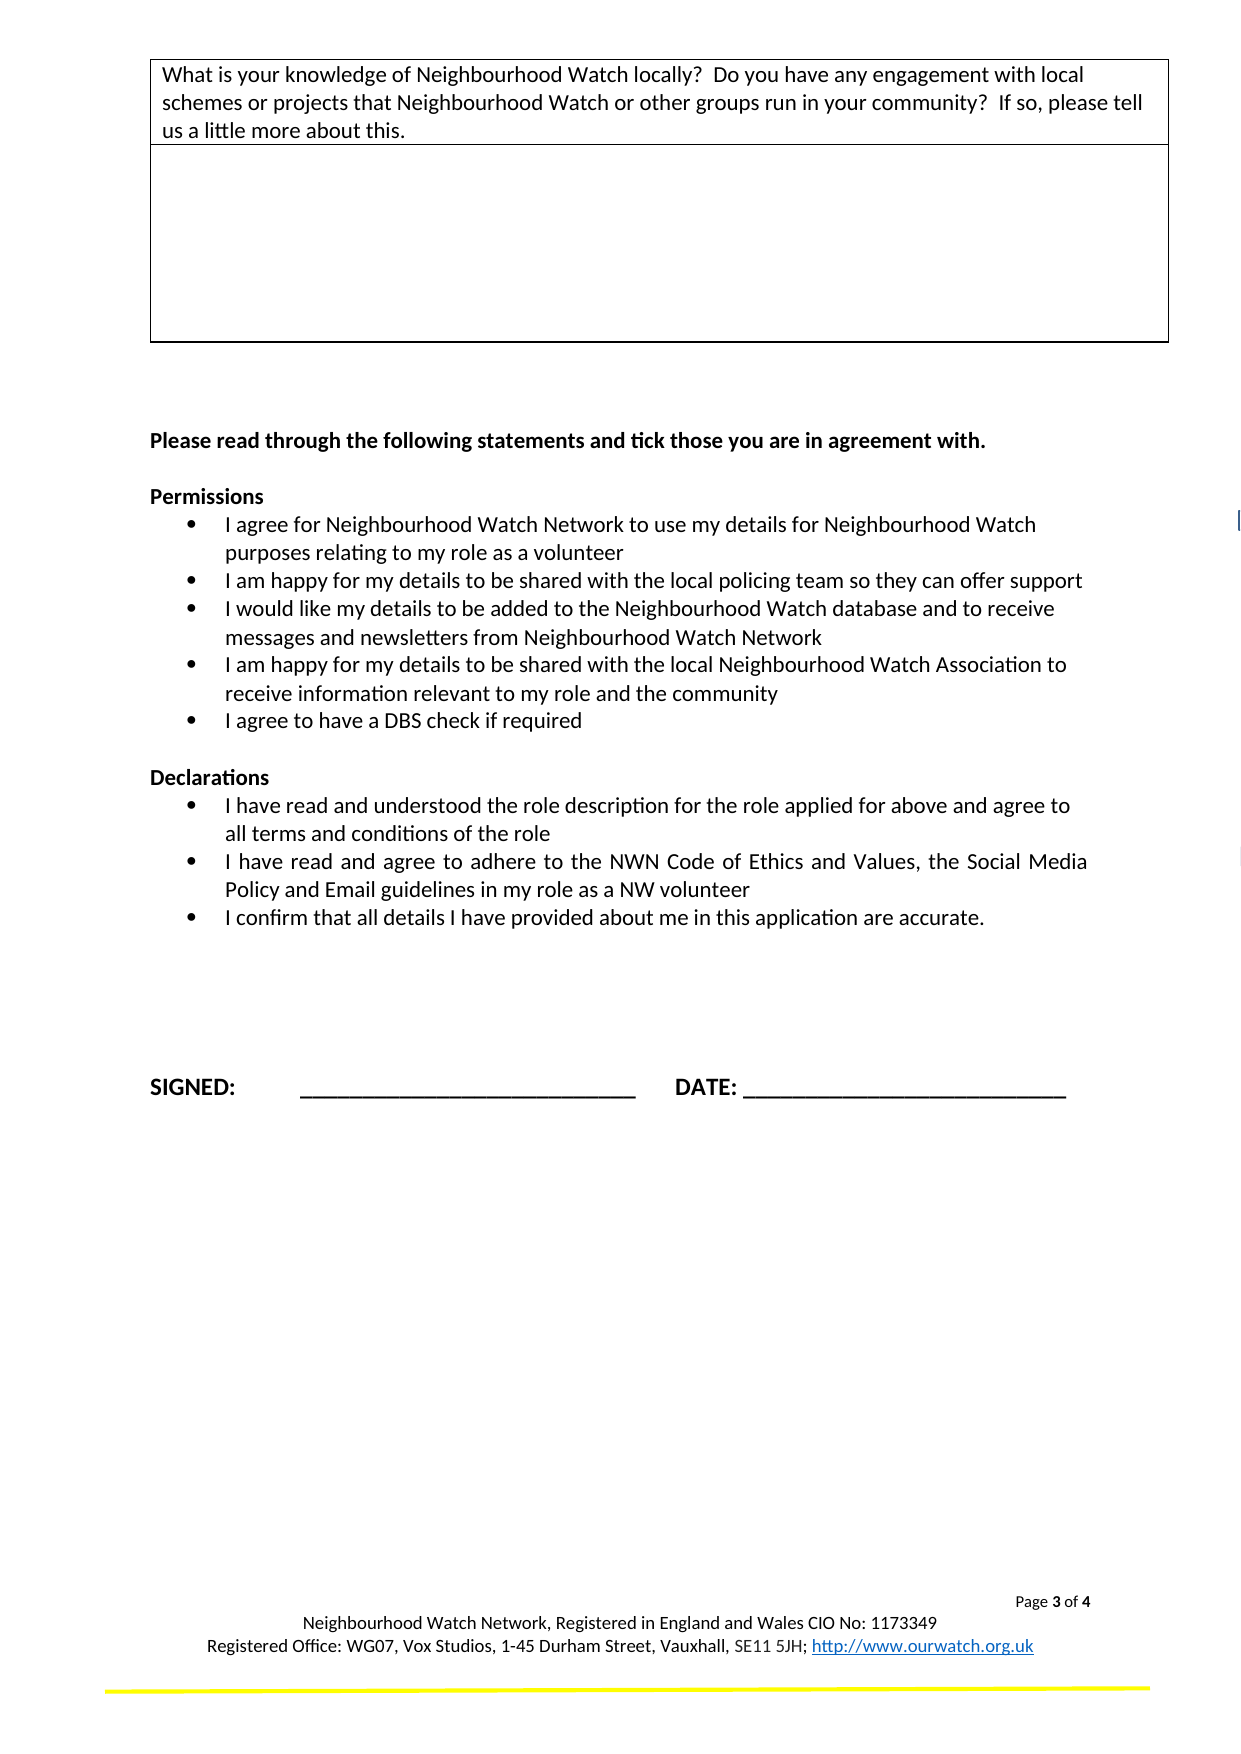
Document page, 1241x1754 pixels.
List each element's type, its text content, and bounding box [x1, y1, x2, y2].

text Please read through the following statements and tick those you are in agreement with. [150, 426, 1090, 454]
list I have read and understood the role description for the role applied for above and agree to all terms and conditions of the role [187, 791, 1090, 847]
text Declarations [150, 763, 1090, 791]
list I confirm that all details I have provided about me in this application are accurate. [187, 903, 1090, 931]
text Permissions [150, 482, 1090, 511]
table_cell [151, 145, 1168, 341]
list I would like my details to be added to the Neighbourhood Watch database and to receive messages and newsletters from Neighbourhood Watch Network [187, 594, 1090, 651]
list I agree to have a DBS check if required [187, 707, 1090, 735]
table_cell What is your knowledge of Neighbourhood Watch locally? Do you have any engagement with local schemes or projects that Neighbourhood Watch or other groups run in your community? If so, please tell us a little more about this. [151, 60, 1168, 144]
list I am happy for my details to be shared with the local policing team so they can offer support [187, 567, 1090, 594]
list I agree for Neighbourhood Watch Network to use my details for Neighbourhood Watch purposes relating to my role as a volunteer [187, 511, 1090, 567]
text SIGNED: ___________________________ DATE: __________________________ [150, 1071, 1090, 1101]
list I am happy for my details to be shared with the local Neighbourhood Watch Association to receive information relevant to my role and the community [187, 651, 1090, 707]
list I have read and agree to adhere to the NWN Code of Ethics and Values, the Social Media Policy and Email guidelines in my role as a NW volunteer [187, 847, 1090, 903]
